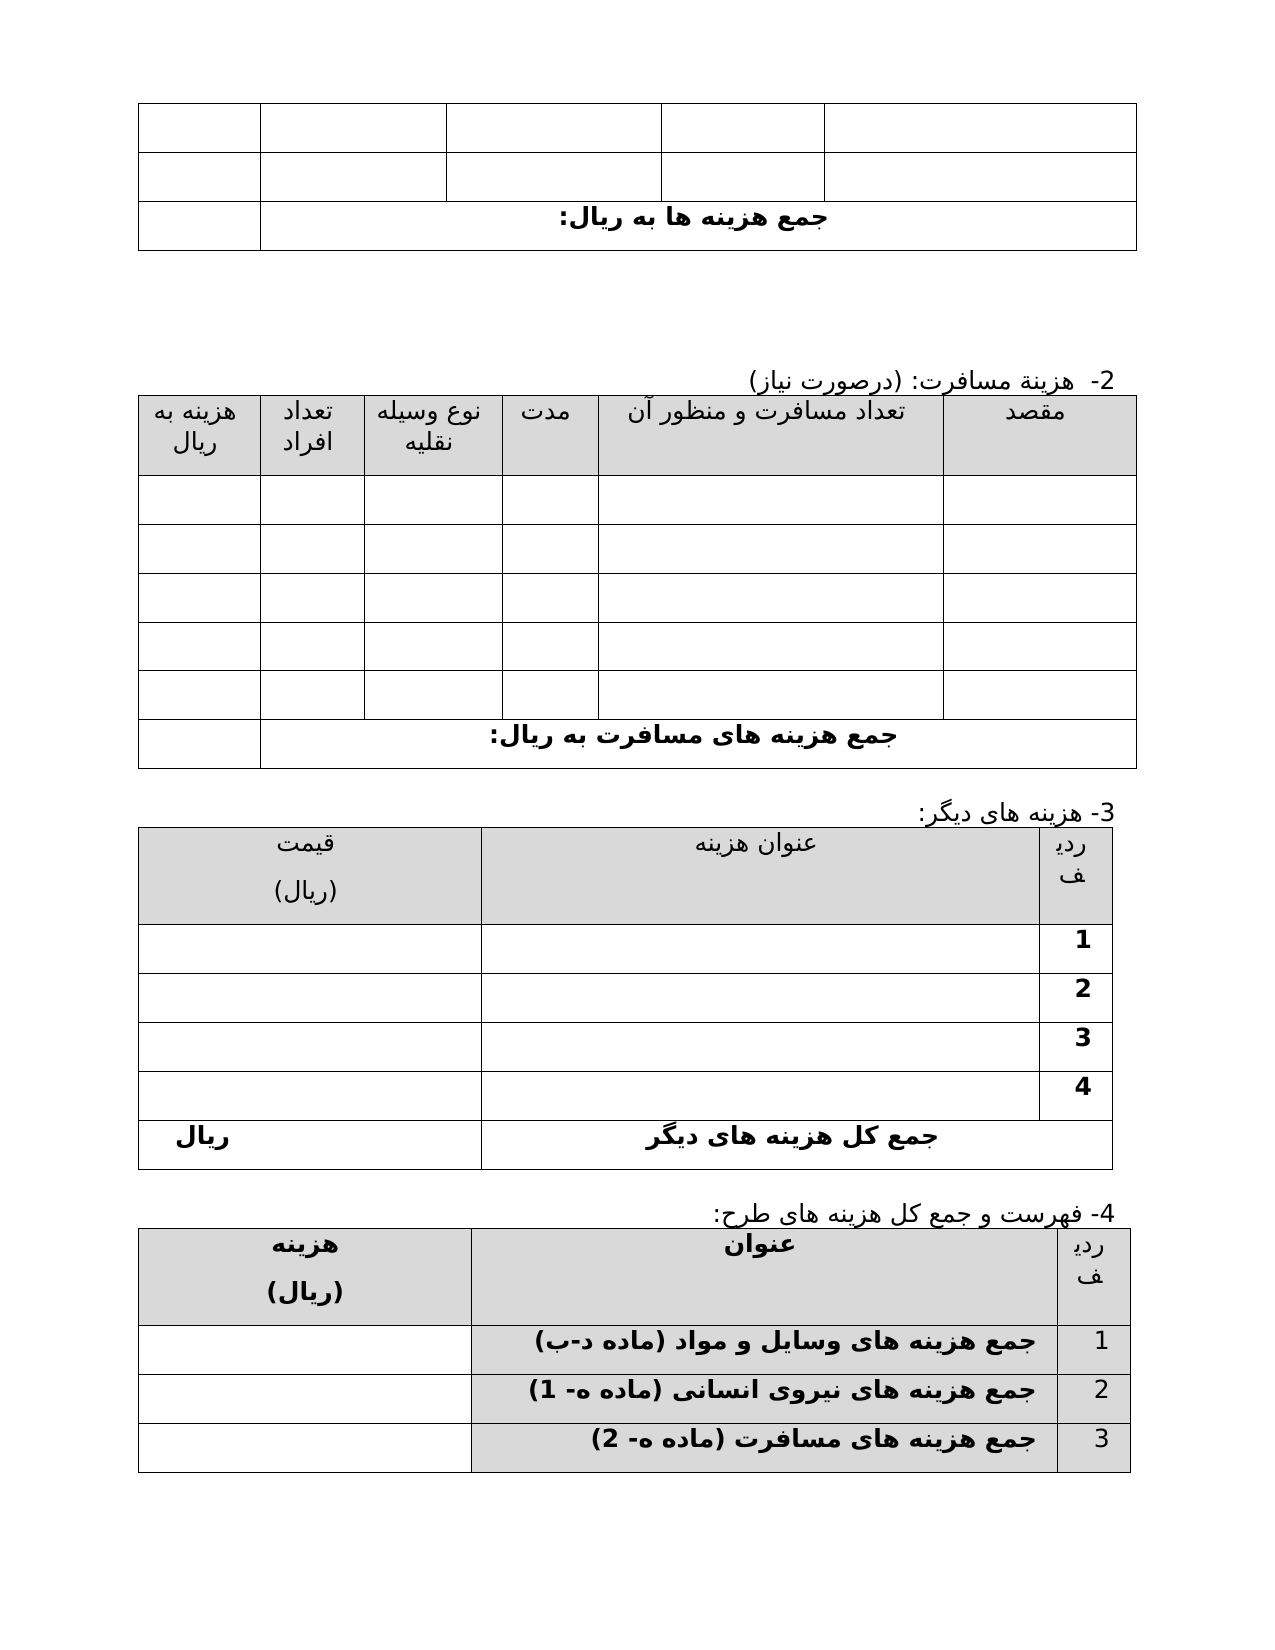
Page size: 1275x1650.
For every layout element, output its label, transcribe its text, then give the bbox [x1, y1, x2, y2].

table_cell [139, 671, 260, 719]
table_cell [261, 104, 446, 152]
table_cell [599, 525, 943, 573]
table_cell جمع هزینه های مسافرت به ریال: [261, 720, 1136, 768]
table_cell [599, 671, 943, 719]
table_header مقصد [944, 396, 1136, 475]
table_cell [482, 974, 1039, 1022]
table_cell 3 [1040, 1023, 1112, 1071]
table_cell [139, 974, 481, 1022]
table_header ردیف [1040, 828, 1112, 924]
table_cell [944, 476, 1136, 524]
table_cell [139, 525, 260, 573]
table_cell [503, 476, 598, 524]
table_cell [503, 574, 598, 622]
table_cell جمع هزینه های وسایل و مواد (ماده د-ب) [472, 1326, 1057, 1374]
table_cell [139, 104, 260, 152]
table_cell [261, 476, 364, 524]
table_header هزینه به ریال [139, 396, 260, 475]
table_cell جمع هزینه های نیروی انسانی (ماده ه- 1) [472, 1375, 1057, 1423]
table_cell [365, 476, 502, 524]
table_cell [825, 104, 1136, 152]
table_cell جمع هزینه ها به ریال: [261, 202, 1136, 250]
table_cell [503, 671, 598, 719]
table_header تعداد افراد [261, 396, 364, 475]
table_cell [365, 574, 502, 622]
table_cell [482, 1023, 1039, 1071]
table_cell [944, 574, 1136, 622]
table_cell [503, 623, 598, 670]
table_cell [139, 1424, 471, 1472]
table_cell [261, 525, 364, 573]
table_cell 4 [1040, 1072, 1112, 1120]
table_header ردیف [1058, 1229, 1130, 1325]
table_cell ریال [139, 1121, 481, 1169]
table_header مدت [503, 396, 598, 475]
table_cell [139, 153, 260, 201]
table_cell [447, 153, 661, 201]
text 4- فهرست و جمع کل هزینه های طرح: [150, 1199, 1116, 1228]
table_cell [599, 623, 943, 670]
table_cell [261, 671, 364, 719]
table_cell [261, 153, 446, 201]
table_cell [261, 623, 364, 670]
table_header نوع وسیله نقلیه [365, 396, 502, 475]
table_cell [944, 525, 1136, 573]
table_cell [365, 671, 502, 719]
table_header عنوان [472, 1229, 1057, 1325]
table_cell 2 [1040, 974, 1112, 1022]
table_cell [139, 1375, 471, 1423]
table_cell [139, 1072, 481, 1120]
table_cell [139, 925, 481, 973]
table_cell 2 [1058, 1375, 1130, 1423]
table_cell جمع هزینه های مسافرت (ماده ه- 2) [472, 1424, 1057, 1472]
table_cell [482, 1072, 1039, 1120]
table_cell [139, 623, 260, 670]
table_cell [365, 525, 502, 573]
text 3- هزینه های دیگر: [150, 798, 1116, 827]
table_cell [139, 476, 260, 524]
table_cell [139, 574, 260, 622]
table_cell [662, 104, 824, 152]
table_header عنوان هزینه [482, 828, 1039, 924]
table_cell [599, 574, 943, 622]
table_cell [365, 623, 502, 670]
table_cell [139, 720, 260, 768]
table_cell [599, 476, 943, 524]
table_cell [482, 925, 1039, 973]
table_cell [662, 153, 824, 201]
table_cell [447, 104, 661, 152]
table_cell 1 [1040, 925, 1112, 973]
table_cell [139, 1326, 471, 1374]
table_cell 1 [1058, 1326, 1130, 1374]
table_header قیمت (ریال) [139, 828, 481, 924]
table_cell [503, 525, 598, 573]
table_header تعداد مسافرت و منظور آن [599, 396, 943, 475]
table_cell جمع کل هزینه های دیگر [482, 1121, 1112, 1169]
table_cell [944, 671, 1136, 719]
table_cell [825, 153, 1136, 201]
table_cell [944, 623, 1136, 670]
table_cell [139, 1023, 481, 1071]
table_cell [139, 202, 260, 250]
text 2- هزینة مسافرت: (درصورت نیاز) [150, 366, 1116, 395]
table_header هزینه (ریال) [139, 1229, 471, 1325]
table_cell [261, 574, 364, 622]
table_cell 3 [1058, 1424, 1130, 1472]
